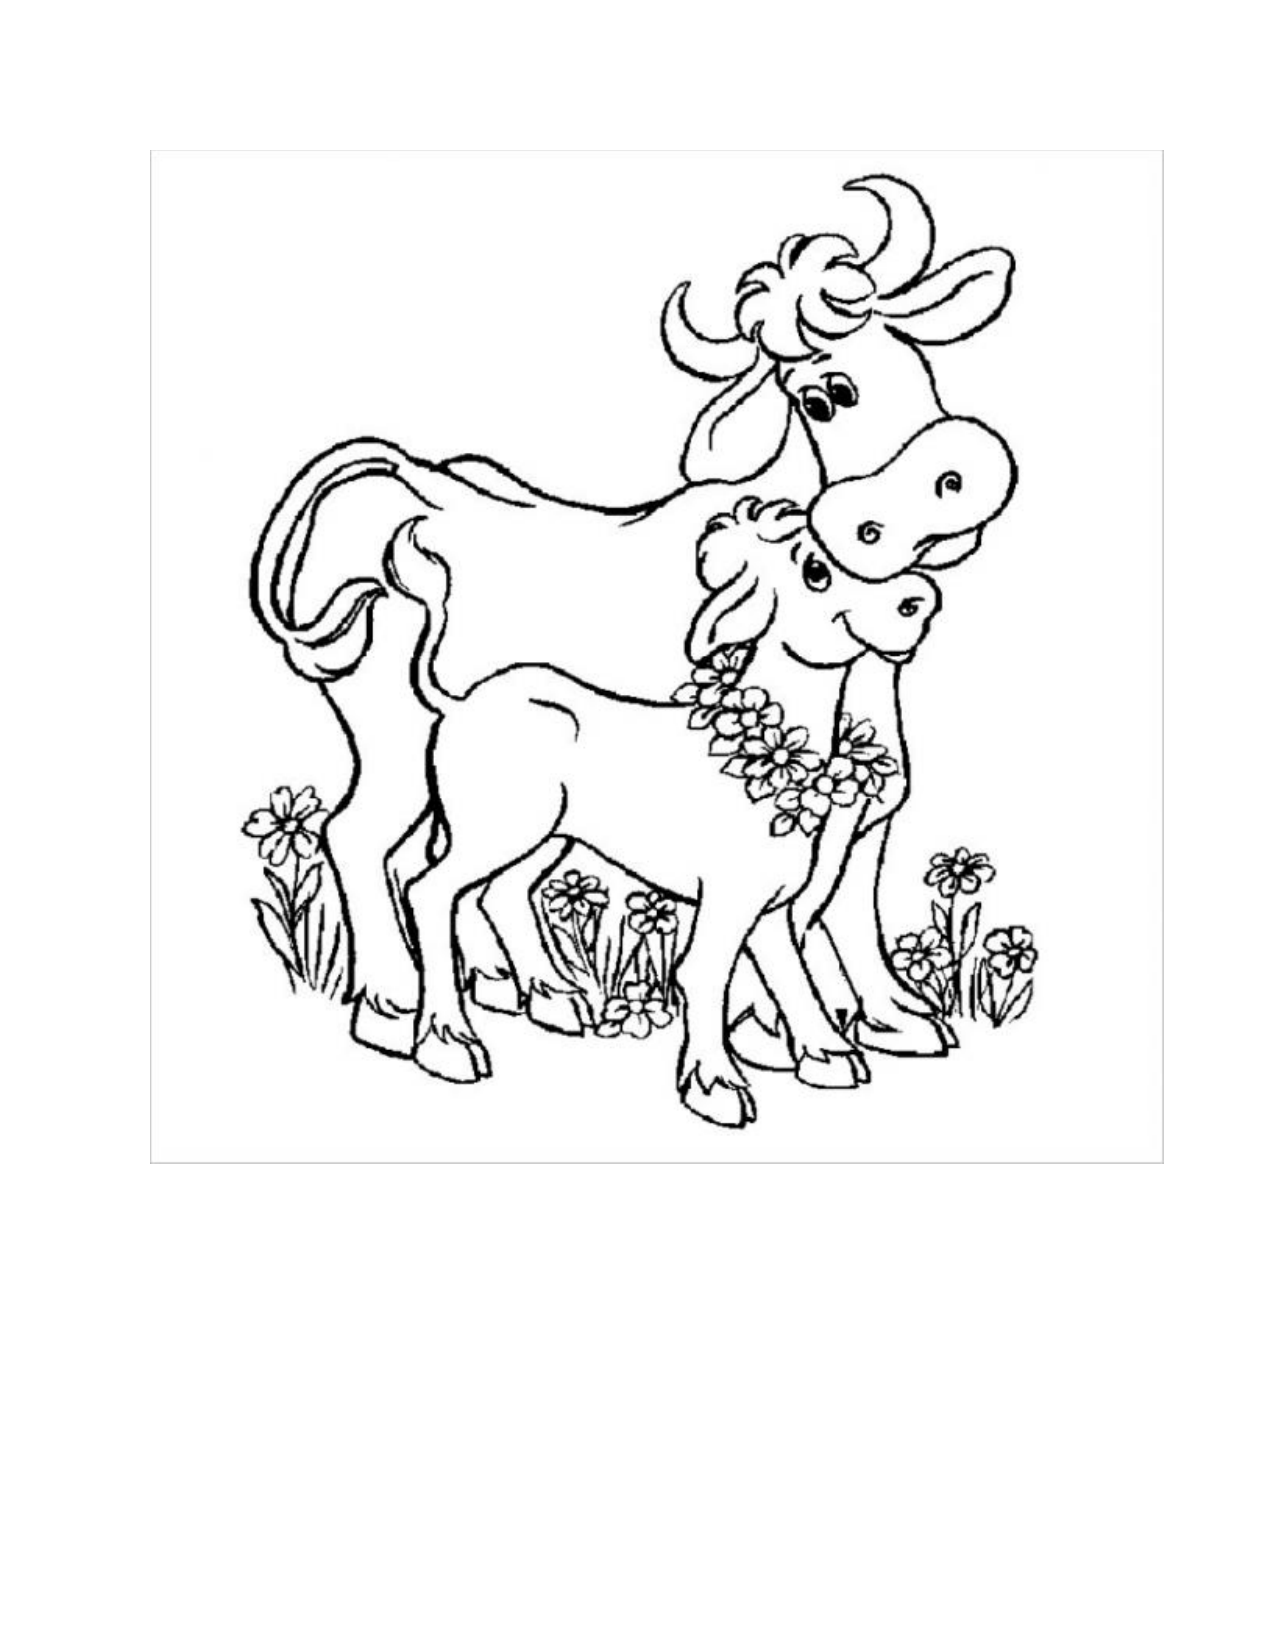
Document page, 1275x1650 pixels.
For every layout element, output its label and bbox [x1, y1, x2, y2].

picture [150, 150, 1164, 1164]
